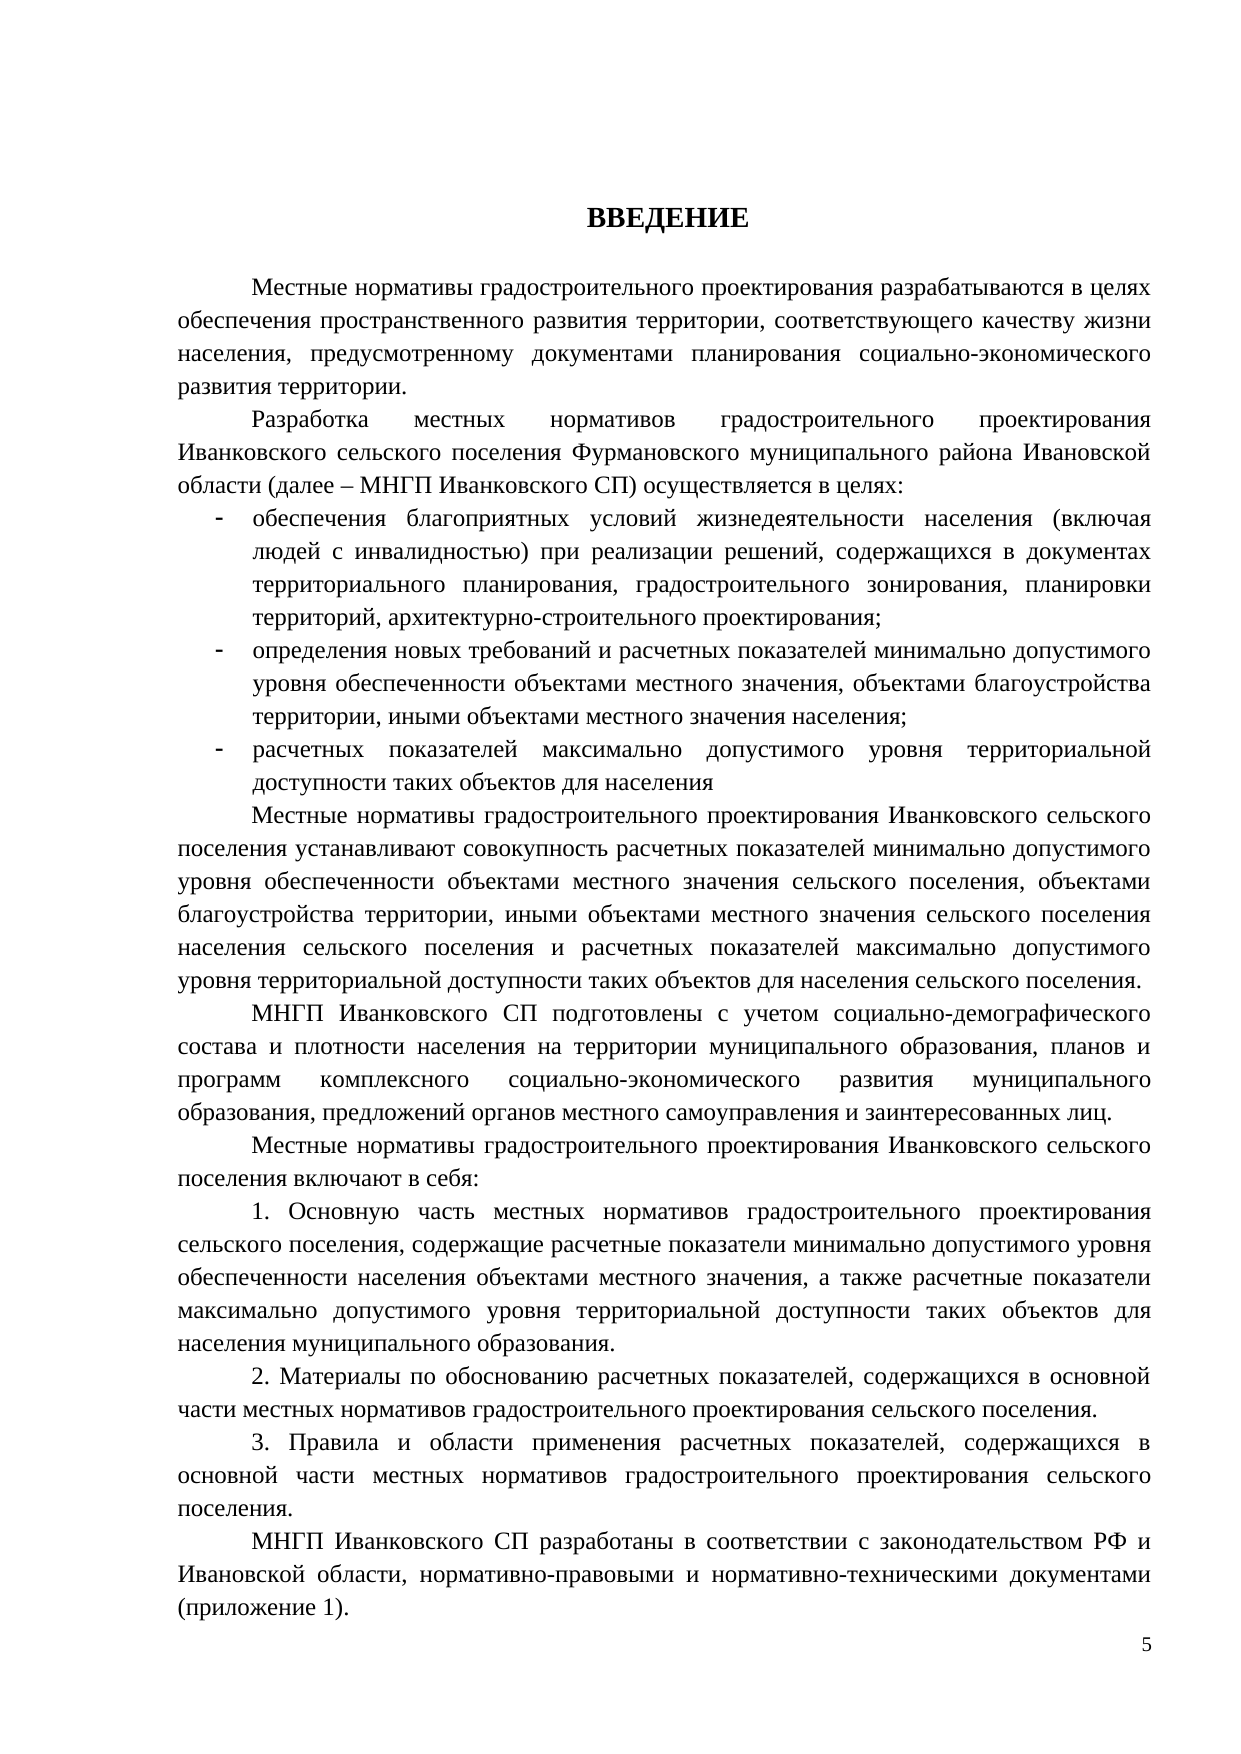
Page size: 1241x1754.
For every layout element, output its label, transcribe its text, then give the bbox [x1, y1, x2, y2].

text Местные нормативы градостроительного проектирования Иванковского сельского поселения устанавливают совокупность расчетных показателей минимально допустимого уровня обеспеченности объектами местного значения сельского поселения, объектами благоустройства территории, иными объектами местного значения сельского поселения населения сельского поселения и расчетных показателей максимально допустимого уровня территориальной доступности таких объектов для населения сельского поселения. [177, 800, 1152, 994]
text 3. Правила и области применения расчетных показателей, содержащихся в основной части местных нормативов градостроительного проектирования сельского поселения. [177, 1427, 1152, 1522]
text Разработка местных нормативов градостроительного проектирования Иванковского сельского поселения Фурмановского муниципального района Ивановской области (далее – МНГП Иванковского СП) осуществляется в целях: [177, 404, 1152, 498]
list определения новых требований и расчетных показателей минимально допустимого уровня обеспеченности объектами местного значения, объектами благоустройства территории, иными объектами местного значения населения; [215, 635, 1152, 730]
text 2. Материалы по обоснованию расчетных показателей, содержащихся в основной части местных нормативов градостроительного проектирования сельского поселения. [177, 1361, 1152, 1423]
text 1. Основную часть местных нормативов градостроительного проектирования сельского поселения, содержащие расчетные показатели минимально допустимого уровня обеспеченности населения объектами местного значения, а также расчетные показатели максимально допустимого уровня территориальной доступности таких объектов для населения муниципального образования. [177, 1196, 1152, 1357]
text МНГП Иванковского СП разработаны в соответствии с законодательством РФ и Ивановской области, нормативно-правовыми и нормативно-техническими документами (приложение 1). [177, 1526, 1152, 1621]
list расчетных показателей максимально допустимого уровня территориальной доступности таких объектов для населения [215, 734, 1152, 796]
text Местные нормативы градостроительного проектирования разрабатываются в целях обеспечения пространственного развития территории, соответствующего качеству жизни населения, предусмотренному документами планирования социально-экономического развития территории. [177, 272, 1152, 399]
list обеспечения благоприятных условий жизнедеятельности населения (включая людей с инвалидностью) при реализации решений, содержащихся в документах территориального планирования, градостроительного зонирования, планировки территорий, архитектурно-строительного проектирования; [215, 503, 1152, 631]
text Местные нормативы градостроительного проектирования Иванковского сельского поселения включают в себя: [177, 1130, 1152, 1192]
text МНГП Иванковского СП подготовлены с учетом социально-демографического состава и плотности населения на территории муниципального образования, планов и программ комплексного социально-экономического развития муниципального образования, предложений органов местного самоуправления и заинтересованных лиц. [177, 998, 1152, 1126]
subtitle Введение [177, 201, 1152, 234]
